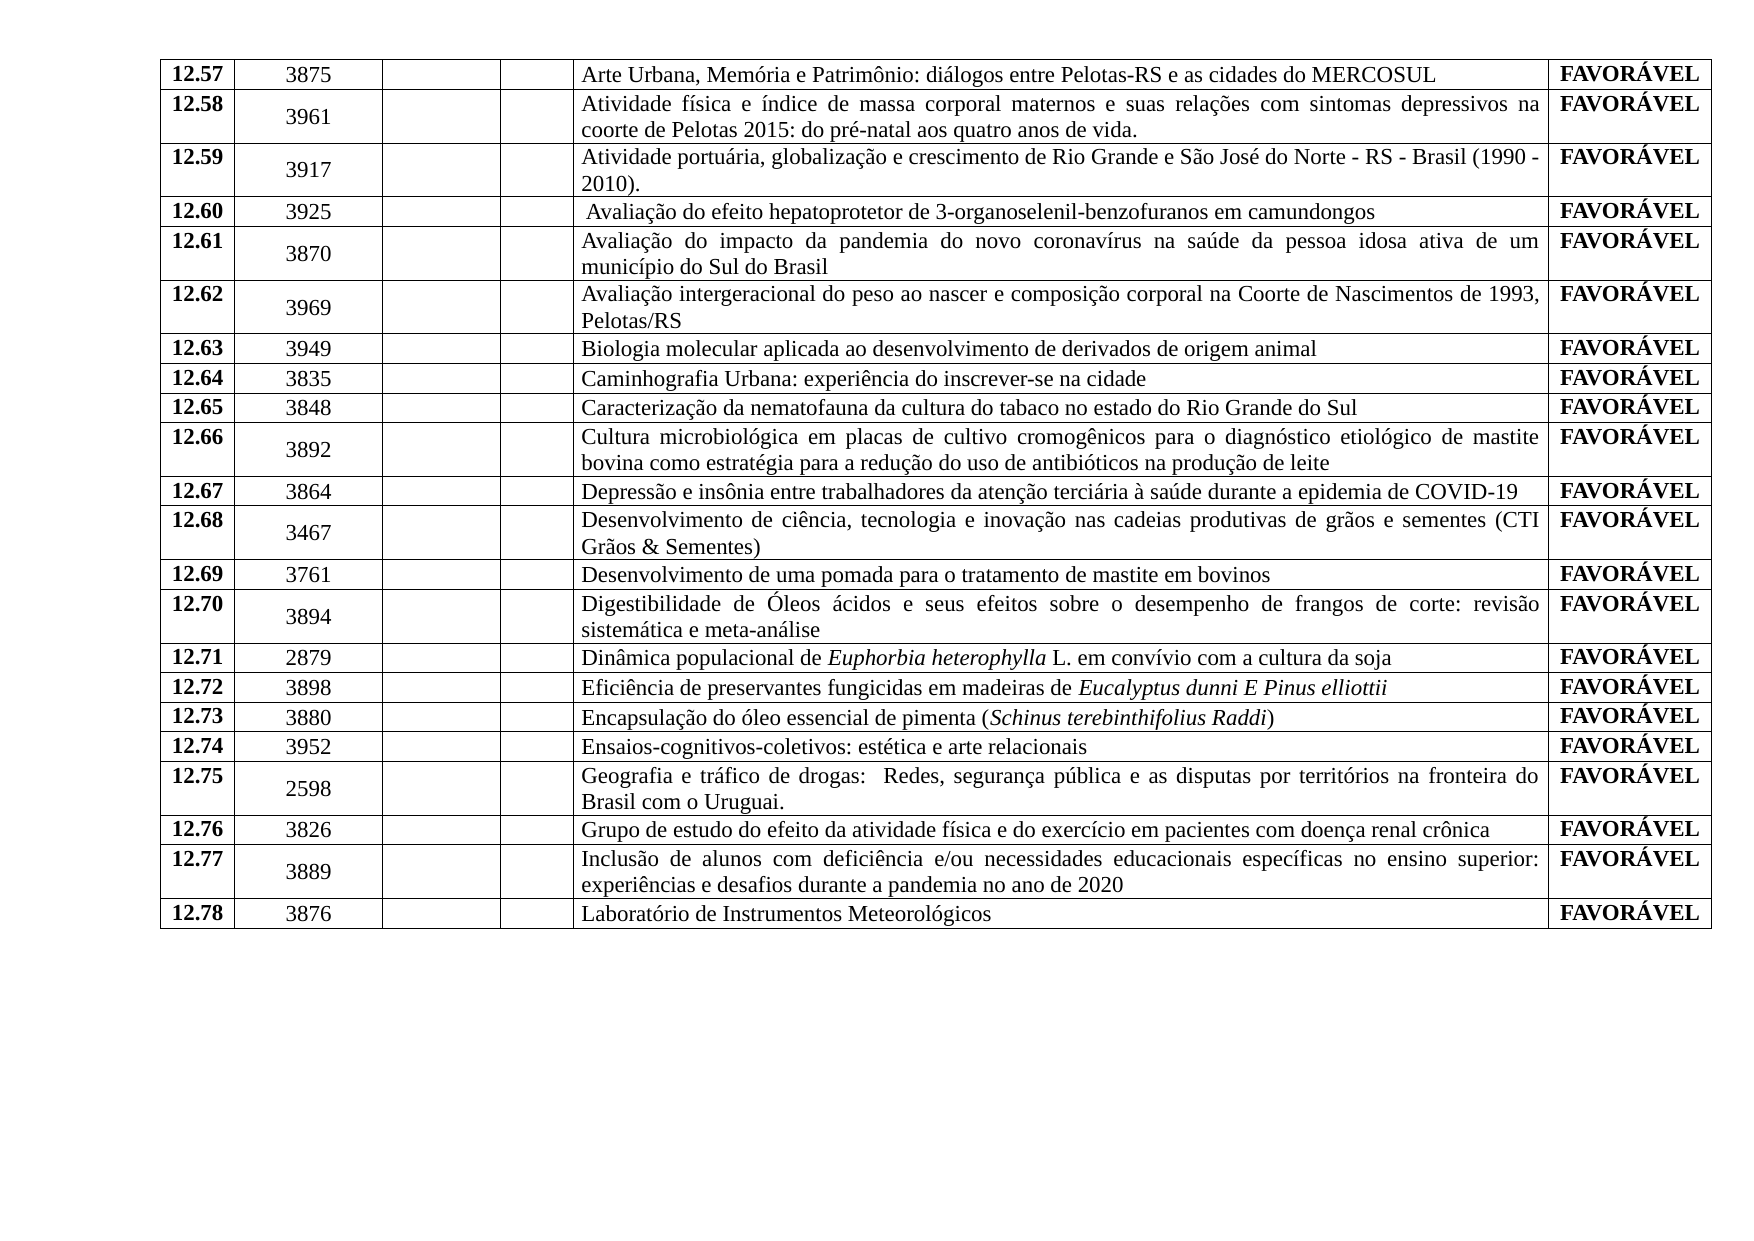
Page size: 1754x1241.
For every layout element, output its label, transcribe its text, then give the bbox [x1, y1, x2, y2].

table_cell [1712, 559, 1754, 589]
table_cell 3917 [235, 144, 382, 196]
table_cell 3848 [235, 394, 382, 422]
table_cell [501, 334, 573, 363]
table_cell [501, 227, 573, 279]
table_cell [1712, 363, 1754, 392]
table_cell 3870 [235, 227, 382, 279]
table_cell FAVORÁVEL [1549, 334, 1711, 363]
table_cell [501, 477, 573, 505]
table_cell [501, 60, 573, 89]
table_cell [501, 673, 573, 702]
table_cell [1712, 393, 1754, 422]
table_cell 3969 [235, 281, 382, 333]
table_cell [501, 590, 573, 642]
table_cell FAVORÁVEL [1549, 560, 1711, 589]
table_cell 3961 [235, 90, 382, 142]
table_cell [383, 227, 500, 279]
table_cell 12.74 [161, 732, 234, 761]
table_cell 12.63 [161, 334, 234, 363]
table_cell [383, 732, 500, 761]
table_cell [383, 90, 500, 142]
table_cell [501, 197, 573, 226]
table_cell [383, 60, 500, 89]
table_cell [383, 423, 500, 476]
table_cell Atividade portuária, globalização e crescimento de Rio Grande e São José do Norte - RS - Brasil (1990 - 2010). [574, 144, 1548, 196]
table_cell 12.62 [161, 281, 234, 333]
table_cell FAVORÁVEL [1549, 506, 1711, 559]
table_cell [383, 144, 500, 196]
table_cell FAVORÁVEL [1549, 673, 1711, 702]
table_cell [383, 845, 500, 898]
table_cell [1712, 505, 1754, 559]
table_cell 2598 [235, 762, 382, 814]
table_cell 12.78 [161, 899, 234, 927]
table_cell [1712, 731, 1754, 761]
table_cell [161, 929, 168, 952]
table_cell 12.60 [161, 197, 234, 226]
table_cell Caminhografia Urbana: experiência do inscrever-se na cidade [574, 364, 1548, 392]
table_cell 12.66 [161, 423, 234, 476]
table_cell FAVORÁVEL [1549, 227, 1711, 279]
table_cell [383, 394, 500, 422]
table_cell Atividade física e índice de massa corporal maternos e suas relações com sintomas depressivos na coorte de Pelotas 2015: do pré-natal aos quatro anos de vida. [574, 90, 1548, 142]
table_cell 12.59 [161, 144, 234, 196]
table_cell [501, 90, 573, 142]
table_cell FAVORÁVEL [1549, 144, 1711, 196]
table_cell [1712, 226, 1754, 279]
table_cell FAVORÁVEL [1549, 197, 1711, 226]
table_cell 3880 [235, 703, 382, 731]
table_cell [383, 703, 500, 731]
table_cell [383, 506, 500, 559]
table_cell [383, 673, 500, 702]
table_cell 3952 [235, 732, 382, 761]
table_cell 3467 [235, 506, 382, 559]
table_cell Avaliação do impacto da pandemia do novo coronavírus na saúde da pessoa idosa ativa de um município do Sul do Brasil [574, 227, 1548, 279]
table_cell FAVORÁVEL [1549, 899, 1711, 927]
table_cell [501, 281, 573, 333]
table_cell [501, 560, 573, 589]
table_cell [501, 816, 573, 844]
table_cell Dinâmica populacional de Euphorbia heterophylla L. em convívio com a cultura da soja [574, 644, 1548, 672]
table_cell [501, 423, 573, 476]
table_cell FAVORÁVEL [1549, 364, 1711, 392]
table_cell [1712, 280, 1754, 333]
table_cell [501, 394, 573, 422]
table_cell [501, 144, 573, 196]
table_cell FAVORÁVEL [1549, 394, 1711, 422]
table_cell [1712, 844, 1754, 898]
table_cell [1712, 89, 1754, 142]
table_cell 12.64 [161, 364, 234, 392]
table_cell [1712, 702, 1754, 731]
table_cell [1712, 143, 1754, 196]
table_cell FAVORÁVEL [1549, 703, 1711, 731]
table_cell 12.76 [161, 816, 234, 844]
table_cell [501, 506, 573, 559]
table_cell FAVORÁVEL [1549, 644, 1711, 672]
table_cell [501, 703, 573, 731]
table_cell 3876 [235, 899, 382, 927]
table_cell [1712, 672, 1754, 702]
table_cell 3889 [235, 845, 382, 898]
table_cell [383, 364, 500, 392]
table_cell Encapsulação do óleo essencial de pimenta (Schinus terebinthifolius Raddi) [574, 703, 1548, 731]
table_cell [501, 762, 573, 814]
table_cell [1712, 59, 1754, 89]
table_cell 12.68 [161, 506, 234, 559]
table_cell Arte Urbana, Memória e Patrimônio: diálogos entre Pelotas-RS e as cidades do MERCOSUL [574, 60, 1548, 89]
table_cell [383, 334, 500, 363]
table_cell [1712, 898, 1754, 927]
table_cell [383, 816, 500, 844]
table_cell 2879 [235, 644, 382, 672]
table_cell [501, 644, 573, 672]
table_cell [1712, 476, 1754, 505]
table_cell [1712, 643, 1754, 672]
table_cell Desenvolvimento de ciência, tecnologia e inovação nas cadeias produtivas de grãos e sementes (CTI Grãos & Sementes) [574, 506, 1548, 559]
table_cell 3925 [235, 197, 382, 226]
table_cell Inclusão de alunos com deficiência e/ou necessidades educacionais específicas no ensino superior: experiências e desafios durante a pandemia no ano de 2020 [574, 845, 1548, 898]
table_cell 12.65 [161, 394, 234, 422]
table_cell Grupo de estudo do efeito da atividade física e do exercício em pacientes com doença renal crônica [574, 816, 1548, 844]
table_cell [383, 899, 500, 927]
table_cell FAVORÁVEL [1549, 423, 1711, 476]
table_cell 12.70 [161, 590, 234, 642]
table_cell [501, 732, 573, 761]
table_cell [501, 899, 573, 927]
table_cell [383, 590, 500, 642]
table_cell 12.67 [161, 477, 234, 505]
table_cell FAVORÁVEL [1549, 477, 1711, 505]
table_cell FAVORÁVEL [1549, 60, 1711, 89]
table_cell 3835 [235, 364, 382, 392]
table_cell 3898 [235, 673, 382, 702]
table_cell Eficiência de preservantes fungicidas em madeiras de Eucalyptus dunni E Pinus elliottii [574, 673, 1548, 702]
table_cell 3892 [235, 423, 382, 476]
table_cell 12.69 [161, 560, 234, 589]
table_cell 3894 [235, 590, 382, 642]
table_cell [1712, 815, 1754, 844]
table_cell [383, 644, 500, 672]
table_cell Avaliação intergeracional do peso ao nascer e composição corporal na Coorte de Nascimentos de 1993, Pelotas/RS [574, 281, 1548, 333]
table_cell [1712, 333, 1754, 363]
table_cell 12.71 [161, 644, 234, 672]
table_cell [501, 364, 573, 392]
table_cell 3761 [235, 560, 382, 589]
table_cell Biologia molecular aplicada ao desenvolvimento de derivados de origem animal [574, 334, 1548, 363]
table_cell Cultura microbiológica em placas de cultivo cromogênicos para o diagnóstico etiológico de mastite bovina como estratégia para a redução do uso de antibióticos na produção de leite [574, 423, 1548, 476]
table_cell 12.73 [161, 703, 234, 731]
table_cell Avaliação do efeito hepatoprotetor de 3-organoselenil-benzofuranos em camundongos [574, 197, 1548, 226]
table_cell 3875 [235, 60, 382, 89]
table_cell Digestibilidade de Óleos ácidos e seus efeitos sobre o desempenho de frangos de corte: revisão sistemática e meta-análise [574, 590, 1548, 642]
table_cell [383, 281, 500, 333]
table_cell FAVORÁVEL [1549, 732, 1711, 761]
table_cell FAVORÁVEL [1549, 281, 1711, 333]
table_cell FAVORÁVEL [1549, 762, 1711, 814]
table_cell 12.77 [161, 845, 234, 898]
table_cell FAVORÁVEL [1549, 590, 1711, 642]
table_cell 12.75 [161, 762, 234, 814]
table_cell [168, 928, 1754, 952]
table_cell [1712, 761, 1754, 814]
table_cell Geografia e tráfico de drogas: Redes, segurança pública e as disputas por territórios na fronteira do Brasil com o Uruguai. [574, 762, 1548, 814]
table_cell Caracterização da nematofauna da cultura do tabaco no estado do Rio Grande do Sul [574, 394, 1548, 422]
table_cell Depressão e insônia entre trabalhadores da atenção terciária à saúde durante a epidemia de COVID-19 [574, 477, 1548, 505]
table_cell [1712, 589, 1754, 642]
table_cell Desenvolvimento de uma pomada para o tratamento de mastite em bovinos [574, 560, 1548, 589]
table_cell 12.72 [161, 673, 234, 702]
table_cell [383, 762, 500, 814]
table_cell 12.58 [161, 90, 234, 142]
table_cell [501, 845, 573, 898]
table_cell [1712, 196, 1754, 226]
table_cell Laboratório de Instrumentos Meteorológicos [574, 899, 1548, 927]
table_cell [1712, 422, 1754, 476]
table_cell 12.57 [161, 60, 234, 89]
table_cell FAVORÁVEL [1549, 816, 1711, 844]
table_cell FAVORÁVEL [1549, 845, 1711, 898]
table_cell [383, 197, 500, 226]
table_cell [383, 477, 500, 505]
table_cell 3949 [235, 334, 382, 363]
table_cell Ensaios-cognitivos-coletivos: estética e arte relacionais [574, 732, 1548, 761]
table_cell 3864 [235, 477, 382, 505]
table_cell FAVORÁVEL [1549, 90, 1711, 142]
table_cell 3826 [235, 816, 382, 844]
table_cell 12.61 [161, 227, 234, 279]
table_cell [383, 560, 500, 589]
